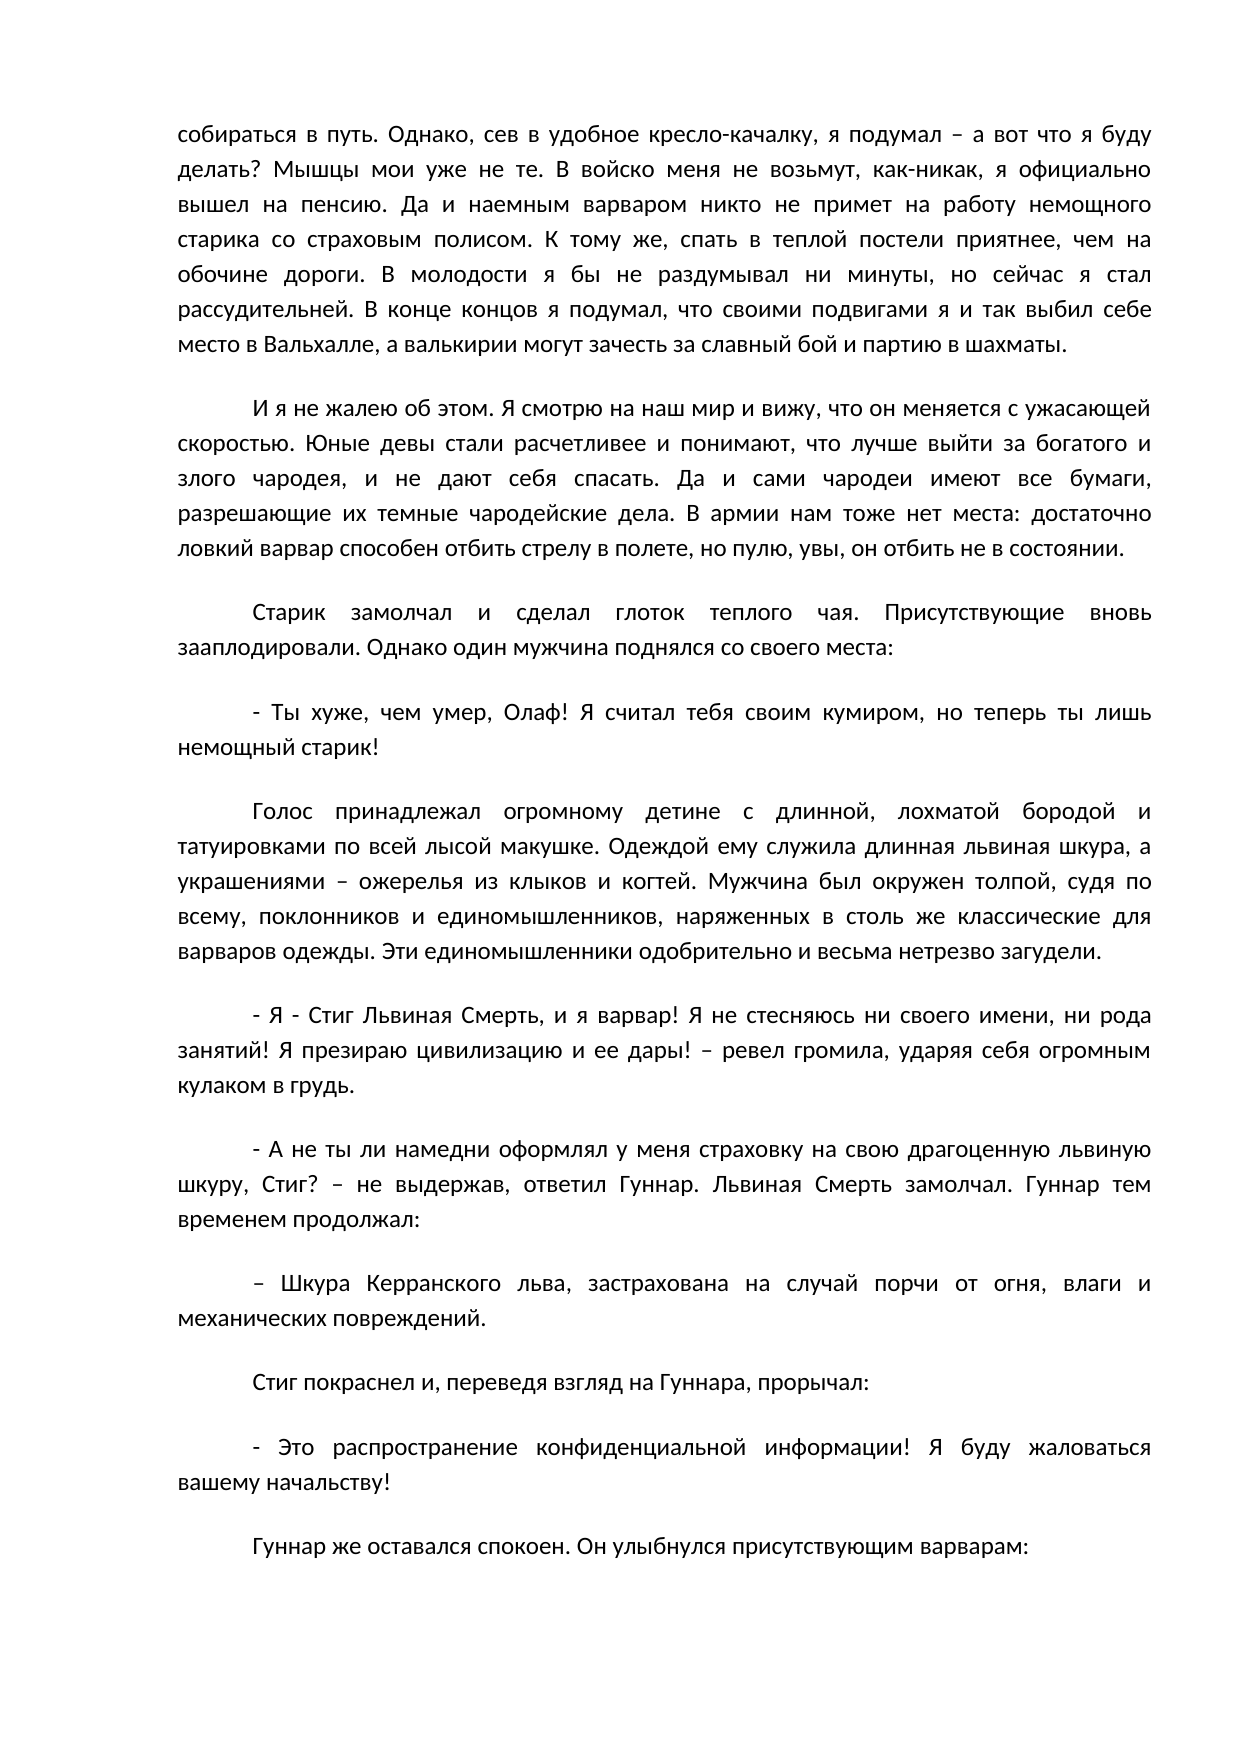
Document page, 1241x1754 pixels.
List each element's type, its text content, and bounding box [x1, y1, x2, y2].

text Старик замолчал и сделал глоток теплого чая. Присутствующие вновь зааплодировали. Однако один мужчина поднялся со своего места: [177, 596, 1152, 662]
text Гуннар же оставался спокоен. Он улыбнулся присутствующим варварам: [177, 1530, 1152, 1560]
text Голос принадлежал огромному детине с длинной, лохматой бородой и татуировками по всей лысой макушке. Одеждой ему служила длинная львиная шкура, а украшениями – ожерелья из клыков и когтей. Мужчина был окружен толпой, судя по всему, поклонников и единомышленников, наряженных в столь же классические для варваров одежды. Эти единомышленники одобрительно и весьма нетрезво загудели. [177, 795, 1152, 965]
text И я не жалею об этом. Я смотрю на наш мир и вижу, что он меняется с ужасающей скоростью. Юные девы стали расчетливее и понимают, что лучше выйти за богатого и злого чародея, и не дают себя спасать. Да и сами чародеи имеют все бумаги, разрешающие их темные чародейские дела. В армии нам тоже нет места: достаточно ловкий варвар способен отбить стрелу в полете, но пулю, увы, он отбить не в состоянии. [177, 392, 1152, 563]
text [177, 118, 1152, 359]
text - Я - Стиг Львиная Смерть, и я варвар! Я не стесняюсь ни своего имени, ни рода занятий! Я презираю цивилизацию и ее дары! – ревел громила, ударяя себя огромным кулаком в грудь. [177, 999, 1152, 1099]
text Стиг покраснел и, переведя взгляд на Гуннара, прорычал: [177, 1366, 1152, 1397]
text – Шкура Керранского льва, застрахована на случай порчи от огня, влаги и механических повреждений. [177, 1267, 1152, 1333]
text - Это распространение конфиденциальной информации! Я буду жаловаться вашему начальству! [177, 1431, 1152, 1496]
text - Ты хуже, чем умер, Олаф! Я считал тебя своим кумиром, но теперь ты лишь немощный старик! [177, 696, 1152, 761]
text - А не ты ли намедни оформлял у меня страховку на свою драгоценную львиную шкуру, Стиг? – не выдержав, ответил Гуннар. Львиная Смерть замолчал. Гуннар тем временем продолжал: [177, 1133, 1152, 1234]
